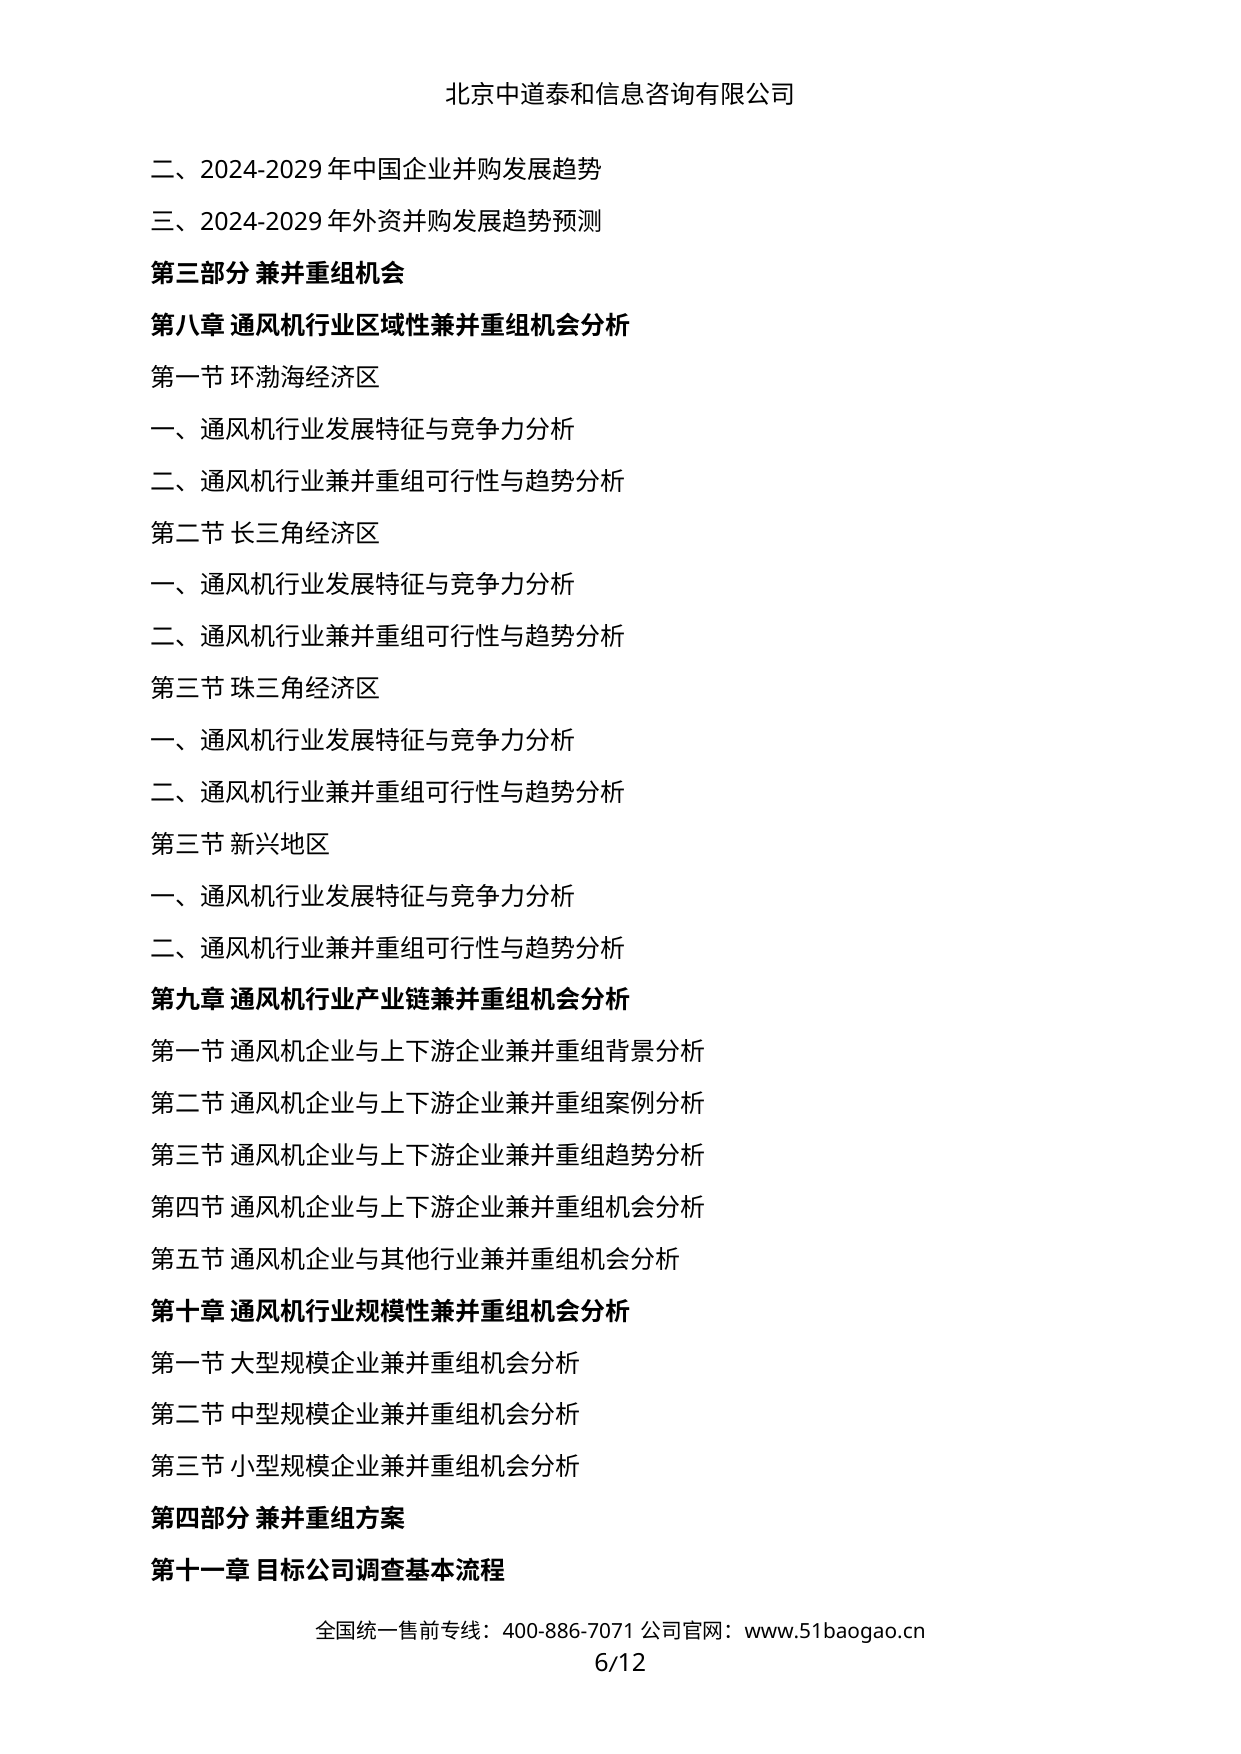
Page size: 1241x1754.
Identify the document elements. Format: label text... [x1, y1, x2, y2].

text 一、通风机行业发展特征与竞争力分析 [150, 876, 1090, 912]
text 第三节 通风机企业与上下游企业兼并重组趋势分析 [150, 1136, 1090, 1172]
text 第四部分 兼并重组方案 [150, 1499, 1090, 1535]
text 第十章 通风机行业规模性兼并重组机会分析 [150, 1291, 1090, 1327]
text 第三节 小型规模企业兼并重组机会分析 [150, 1447, 1090, 1483]
text 一、通风机行业发展特征与竞争力分析 [150, 721, 1090, 757]
text 第十一章 目标公司调查基本流程 [150, 1551, 1090, 1587]
text 第一节 大型规模企业兼并重组机会分析 [150, 1343, 1090, 1379]
text 二、通风机行业兼并重组可行性与趋势分析 [150, 772, 1090, 809]
text 第二节 中型规模企业兼并重组机会分析 [150, 1395, 1090, 1431]
text 第一节 环渤海经济区 [150, 357, 1090, 394]
text 二、通风机行业兼并重组可行性与趋势分析 [150, 928, 1090, 964]
text 第三节 珠三角经济区 [150, 669, 1090, 705]
text 第九章 通风机行业产业链兼并重组机会分析 [150, 980, 1090, 1016]
text 第五节 通风机企业与其他行业兼并重组机会分析 [150, 1239, 1090, 1276]
text 第三部分 兼并重组机会 [150, 254, 1090, 290]
text 第二节 长三角经济区 [150, 513, 1090, 549]
text 一、通风机行业发展特征与竞争力分析 [150, 565, 1090, 601]
text 第二节 通风机企业与上下游企业兼并重组案例分析 [150, 1084, 1090, 1120]
text 第三节 新兴地区 [150, 824, 1090, 861]
text 二、2024-2029年中国企业并购发展趋势 [150, 150, 1090, 186]
text 一、通风机行业发展特征与竞争力分析 [150, 409, 1090, 446]
text 三、2024-2029年外资并购发展趋势预测 [150, 202, 1090, 238]
text 第八章 通风机行业区域性兼并重组机会分析 [150, 306, 1090, 342]
text 第一节 通风机企业与上下游企业兼并重组背景分析 [150, 1032, 1090, 1068]
text 第四节 通风机企业与上下游企业兼并重组机会分析 [150, 1187, 1090, 1224]
text 二、通风机行业兼并重组可行性与趋势分析 [150, 461, 1090, 497]
text 二、通风机行业兼并重组可行性与趋势分析 [150, 617, 1090, 653]
